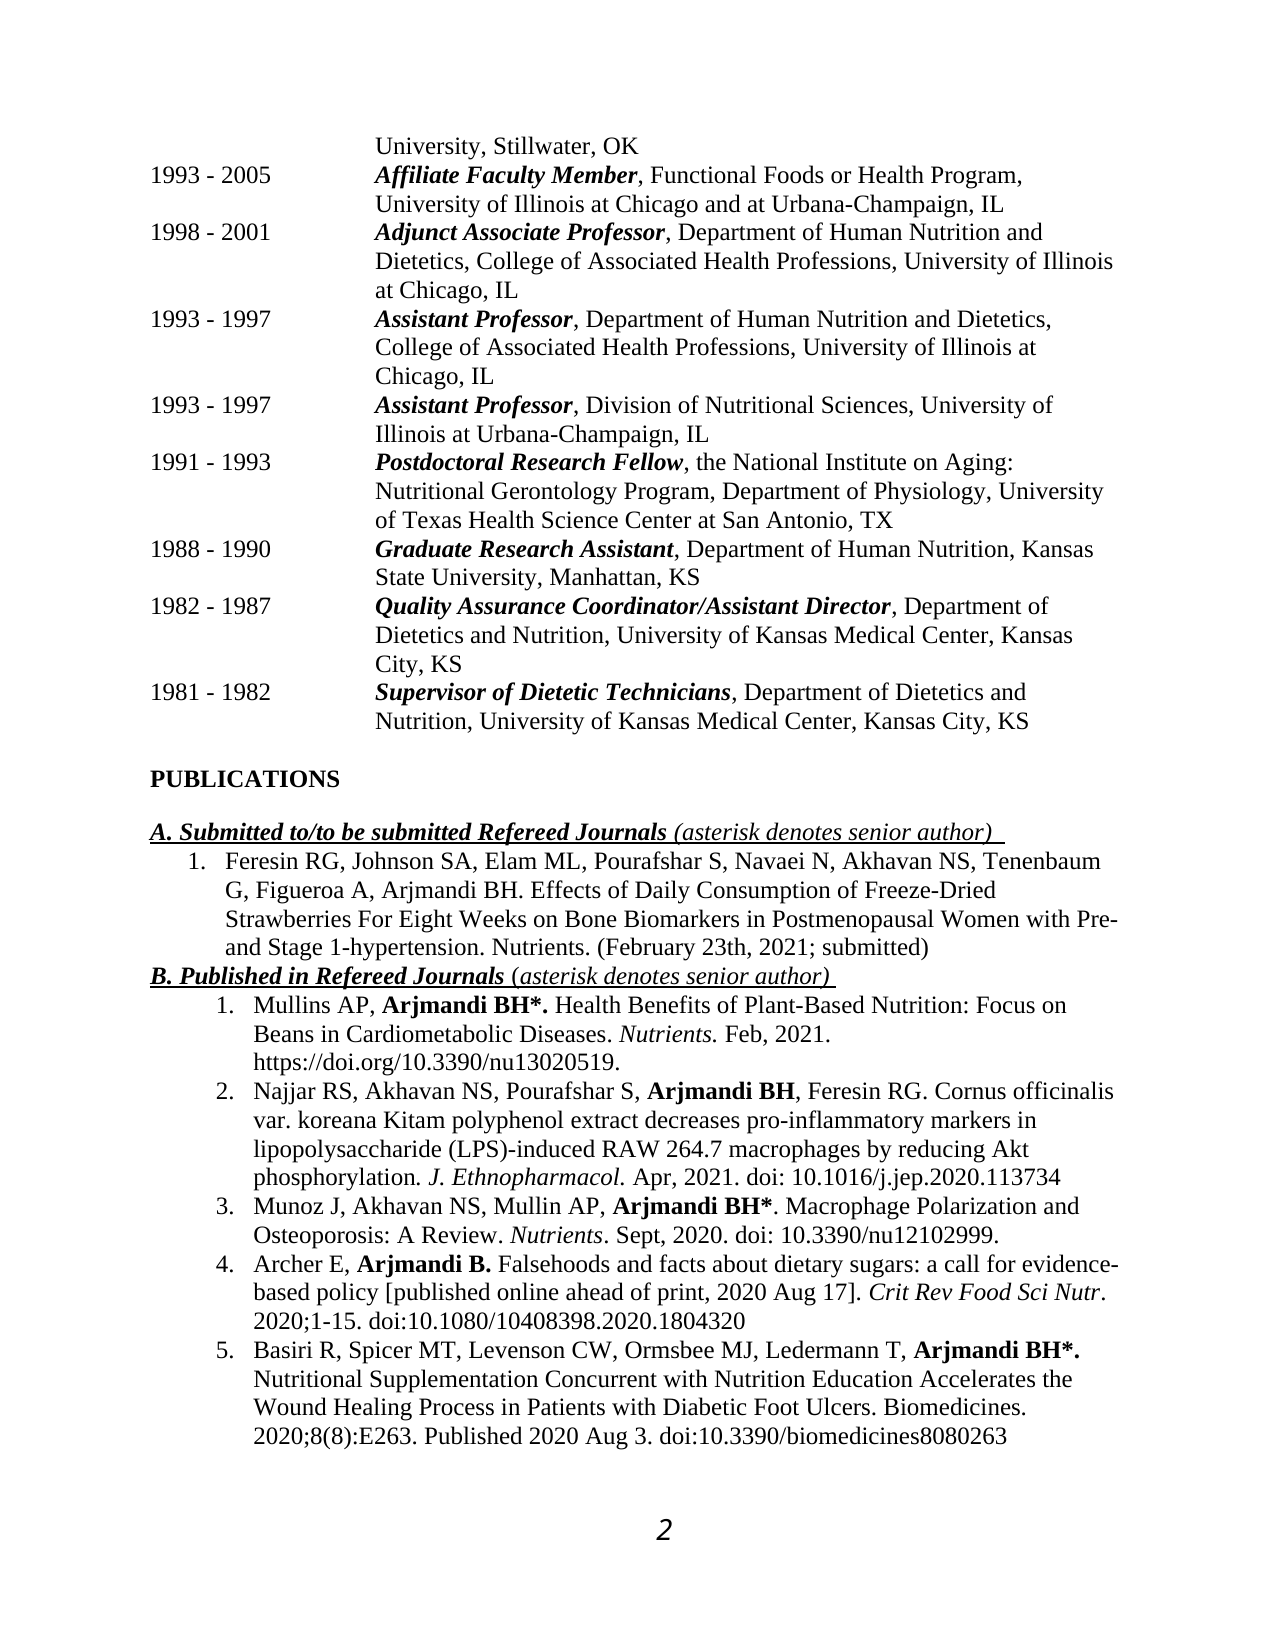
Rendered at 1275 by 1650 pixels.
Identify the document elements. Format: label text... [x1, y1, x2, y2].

list Basiri R, Spicer MT, Levenson CW, Ormsbee MJ, Ledermann T, Arjmandi BH*. Nutritional Supplementation Concurrent with Nutrition Education Accelerates the Wound Healing Process in Patients with Diabetic Foot Ulcers. Biomedicines. 2020;8(8):E263. Published 2020 Aug 3. doi:10.3390/biomedicines8080263 [216, 1335, 1125, 1450]
text 1981 - 1982 Supervisor of Dietetic Technicians, Department of Dietetics and Nutrition, University of Kansas Medical Center, Kansas City, KS [150, 677, 1125, 735]
text 1993 - 2005 Affiliate Faculty Member, Functional Foods or Health Program, University of Illinois at Chicago and at Urbana-Champaign, IL [150, 160, 1125, 217]
text 1993 - 1997 Assistant Professor, Division of Nutritional Sciences, University of Illinois at Urbana-Champaign, IL [150, 390, 1125, 447]
subtitle A. Submitted to/to be submitted Refereed Journals (asterisk denotes senior author) [150, 817, 1125, 846]
title B. Published in Refereed Journals (asterisk denotes senior author) [150, 961, 1125, 990]
list Mullins AP, Arjmandi BH*. Health Benefits of Plant-Based Nutrition: Focus on Beans in Cardiometabolic Diseases. Nutrients. Feb, 2021. https://doi.org/10.3390/nu13020519. [216, 990, 1125, 1076]
text PUBLICATIONS [150, 764, 1125, 792]
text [150, 131, 1125, 160]
text 1988 - 1990 Graduate Research Assistant, Department of Human Nutrition, Kansas State University, Manhattan, KS [150, 534, 1125, 591]
text 1993 - 1997 Assistant Professor, Department of Human Nutrition and Dietetics, College of Associated Health Professions, University of Illinois at Chicago, IL [150, 304, 1125, 390]
list Najjar RS, Akhavan NS, Pourafshar S, Arjmandi BH, Feresin RG. Cornus officinalis var. koreana Kitam polyphenol extract decreases pro-inflammatory markers in lipopolysaccharide (LPS)-induced RAW 264.7 macrophages by reducing Akt phosphorylation. J. Ethnopharmacol. Apr, 2021. doi: 10.1016/j.jep.2020.113734 [216, 1076, 1125, 1191]
list Archer E, Arjmandi B. Falsehoods and facts about dietary sugars: a call for evidence-based policy [published online ahead of print, 2020 Aug 17]. Crit Rev Food Sci Nutr. 2020;1-15. doi:10.1080/10408398.2020.1804320 [216, 1249, 1125, 1335]
text 1991 - 1993 Postdoctoral Research Fellow, the National Institute on Aging: Nutritional Gerontology Program, Department of Physiology, University of Texas Health Science Center at San Antonio, TX [150, 447, 1125, 534]
list Munoz J, Akhavan NS, Mullin AP, Arjmandi BH*. Macrophage Polarization and Osteoporosis: A Review. Nutrients. Sept, 2020. doi: 10.3390/nu12102999. [216, 1191, 1125, 1249]
text 1982 - 1987 Quality Assurance Coordinator/Assistant Director, Department of Dietetics and Nutrition, University of Kansas Medical Center, Kansas City, KS [150, 591, 1125, 677]
list Feresin RG, Johnson SA, Elam ML, Pourafshar S, Navaei N, Akhavan NS, Tenenbaum G, Figueroa A, Arjmandi BH. Effects of Daily Consumption of Freeze-Dried Strawberries For Eight Weeks on Bone Biomarkers in Postmenopausal Women with Pre- and Stage 1-hypertension. Nutrients. (February 23th, 2021; submitted) [187, 846, 1125, 961]
text 1998 - 2001 Adjunct Associate Professor, Department of Human Nutrition and Dietetics, College of Associated Health Professions, University of Illinois at Chicago, IL [150, 217, 1125, 304]
